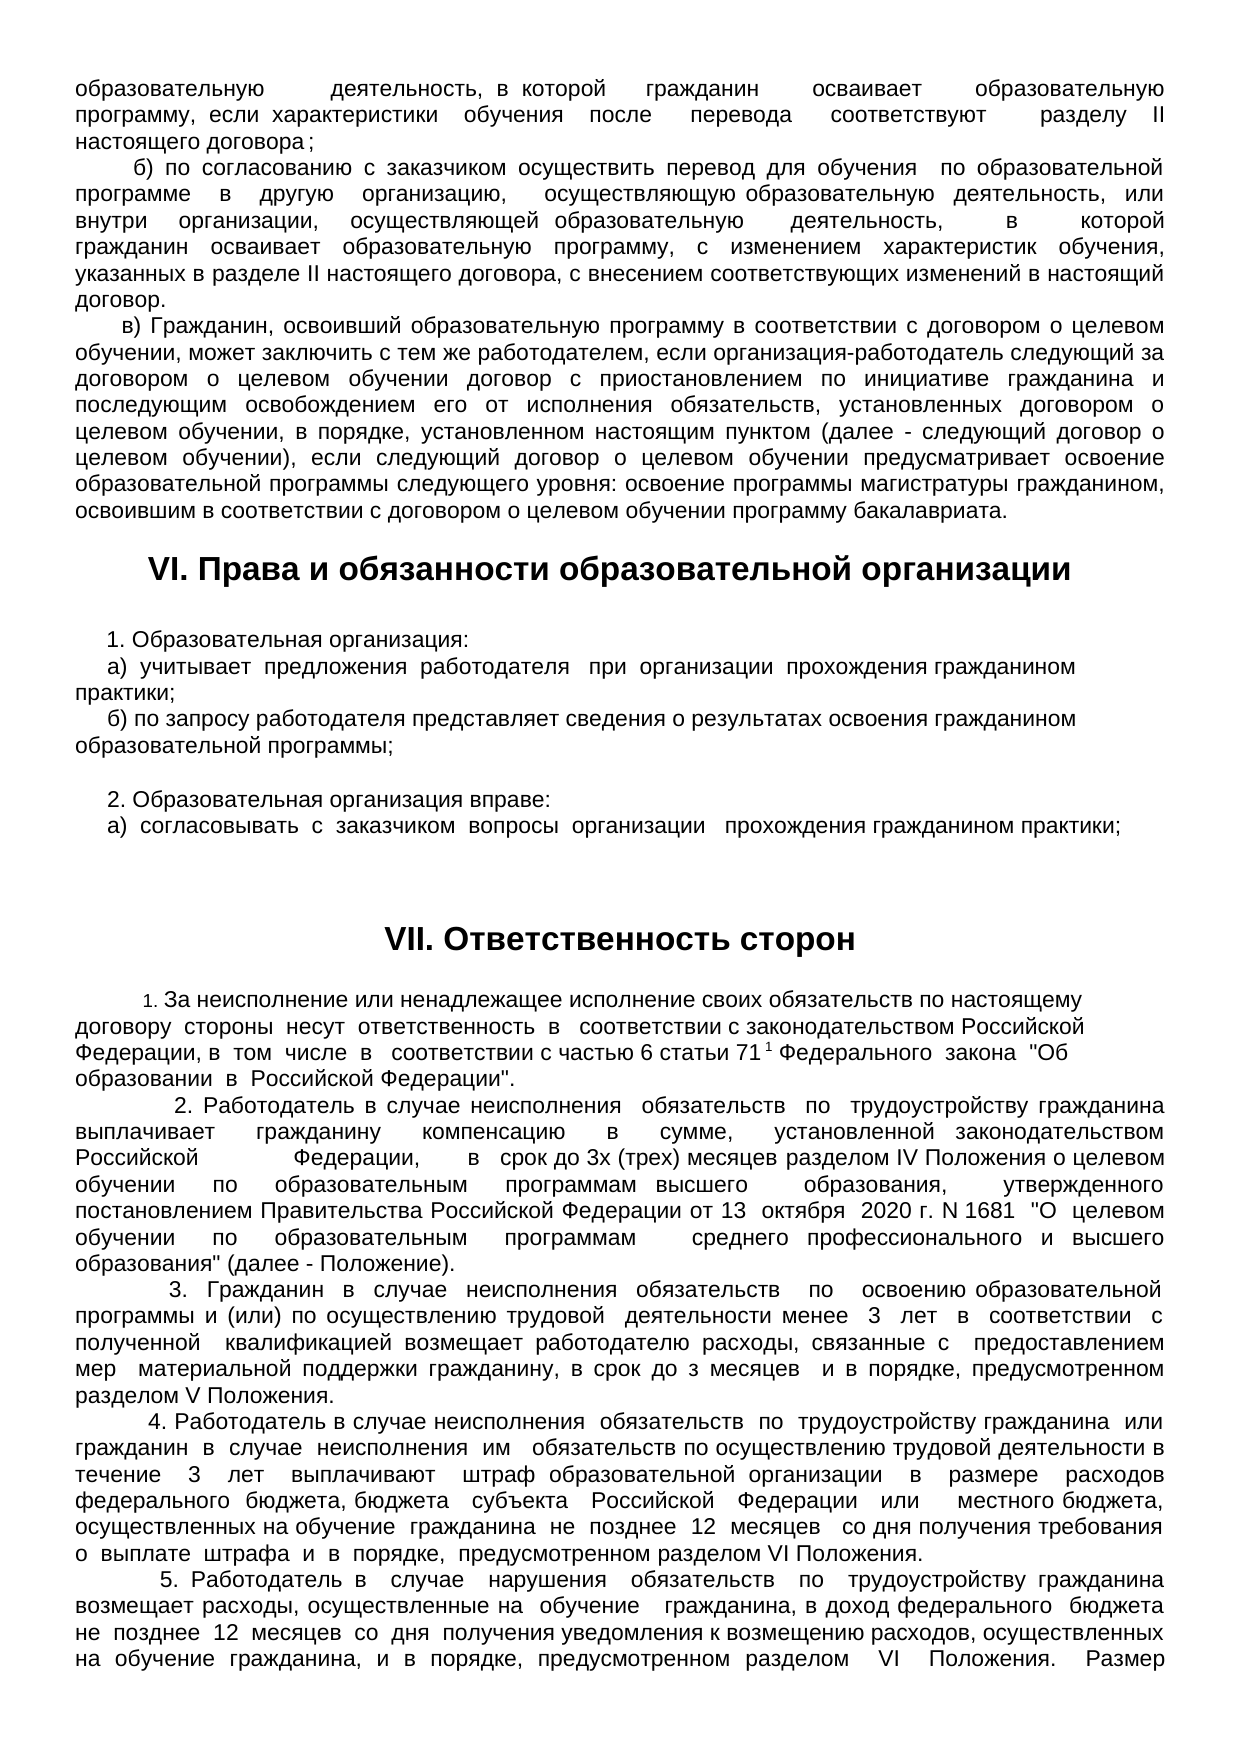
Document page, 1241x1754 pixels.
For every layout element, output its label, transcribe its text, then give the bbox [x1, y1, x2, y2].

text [75, 75, 1165, 154]
text 3. Гражданин в случае неисполнения обязательств по освоению образовательной программы и (или) по осуществлению трудовой деятельности менее 3 лет в соответствии с полученной квалификацией возмещает работодателю расходы, связанные с предоставлением мер материальной поддержки гражданину, в срок до з месяцев и в порядке, предусмотренном разделом V Положения. [75, 1276, 1165, 1408]
text б) по согласованию с заказчиком осуществить перевод для обучения по образовательной программе в другую организацию, осуществляющую образовательную деятельность, или внутри организации, осуществляющей образовательную деятельность, в которой гражданин осваивает образовательную программу, с изменением характеристик обучения, указанных в разделе II настоящего договора, с внесением соответствующих изменений в настоящий договор. [75, 154, 1165, 312]
text 2. Работодатель в случае неисполнения обязательств по трудоустройству гражданина выплачивает гражданину компенсацию в сумме, установленной законодательством Российской Федерации, в срок до 3х (трех) месяцев разделом IV Положения о целевом обучении по образовательным программам высшего образования, утвержденного постановлением Правительства Российской Федерации от 13 октября 2020 г. N 1681 "О целевом обучении по образовательным программам среднего профессионального и высшего образования" (далее - Положение). [75, 1092, 1165, 1276]
text VII. Ответственность сторон [75, 919, 1165, 957]
text б) по запросу работодателя представляет сведения о результатах освоения гражданином образовательной программы; [75, 705, 1165, 758]
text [75, 1566, 1165, 1671]
text в) Гражданин, освоивший образовательную программу в соответствии с договором о целевом обучении, может заключить с тем же работодателем, если организация-работодатель следующий за договором о целевом обучении договор с приостановлением по инициативе гражданина и последующим освобождением его от исполнения обязательств, установленных договором о целевом обучении, в порядке, установленном настоящим пунктом (далее - следующий договор о целевом обучении), если следующий договор о целевом обучении предусматривает освоение образовательной программы следующего уровня: освоение программы магистратуры гражданином, освоившим в соответствии с договором о целевом обучении программу бакалавриата. [75, 312, 1165, 523]
text а) учитывает предложения работодателя при организации прохождения гражданином практики; [75, 653, 1165, 705]
text 1. За неисполнение или ненадлежащее исполнение своих обязательств по настоящему договору стороны несут ответственность в соответствии с законодательством Российской Федерации, в том числе в соответствии с частью 6 статьи 71 1 Федерального закона "Об образовании в Российской Федерации". [75, 986, 1165, 1092]
text 1. Образовательная организация: [75, 626, 1165, 653]
text 4. Работодатель в случае неисполнения обязательств по трудоустройству гражданина или гражданин в случае неисполнения им обязательств по осуществлению трудовой деятельности в течение 3 лет выплачивают штраф образовательной организации в размере расходов федерального бюджета, бюджета субъекта Российской Федерации или местного бюджета, осуществленных на обучение гражданина не позднее 12 месяцев со дня получения требования о выплате штрафа и в порядке, предусмотренном разделом VI Положения. [75, 1408, 1165, 1566]
text а) согласовывать с заказчиком вопросы организации прохождения гражданином практики; [75, 812, 1165, 839]
text VI. Права и обязанности образовательной организации [75, 549, 1165, 588]
text 2. Образовательная организация вправе: [75, 786, 1165, 812]
